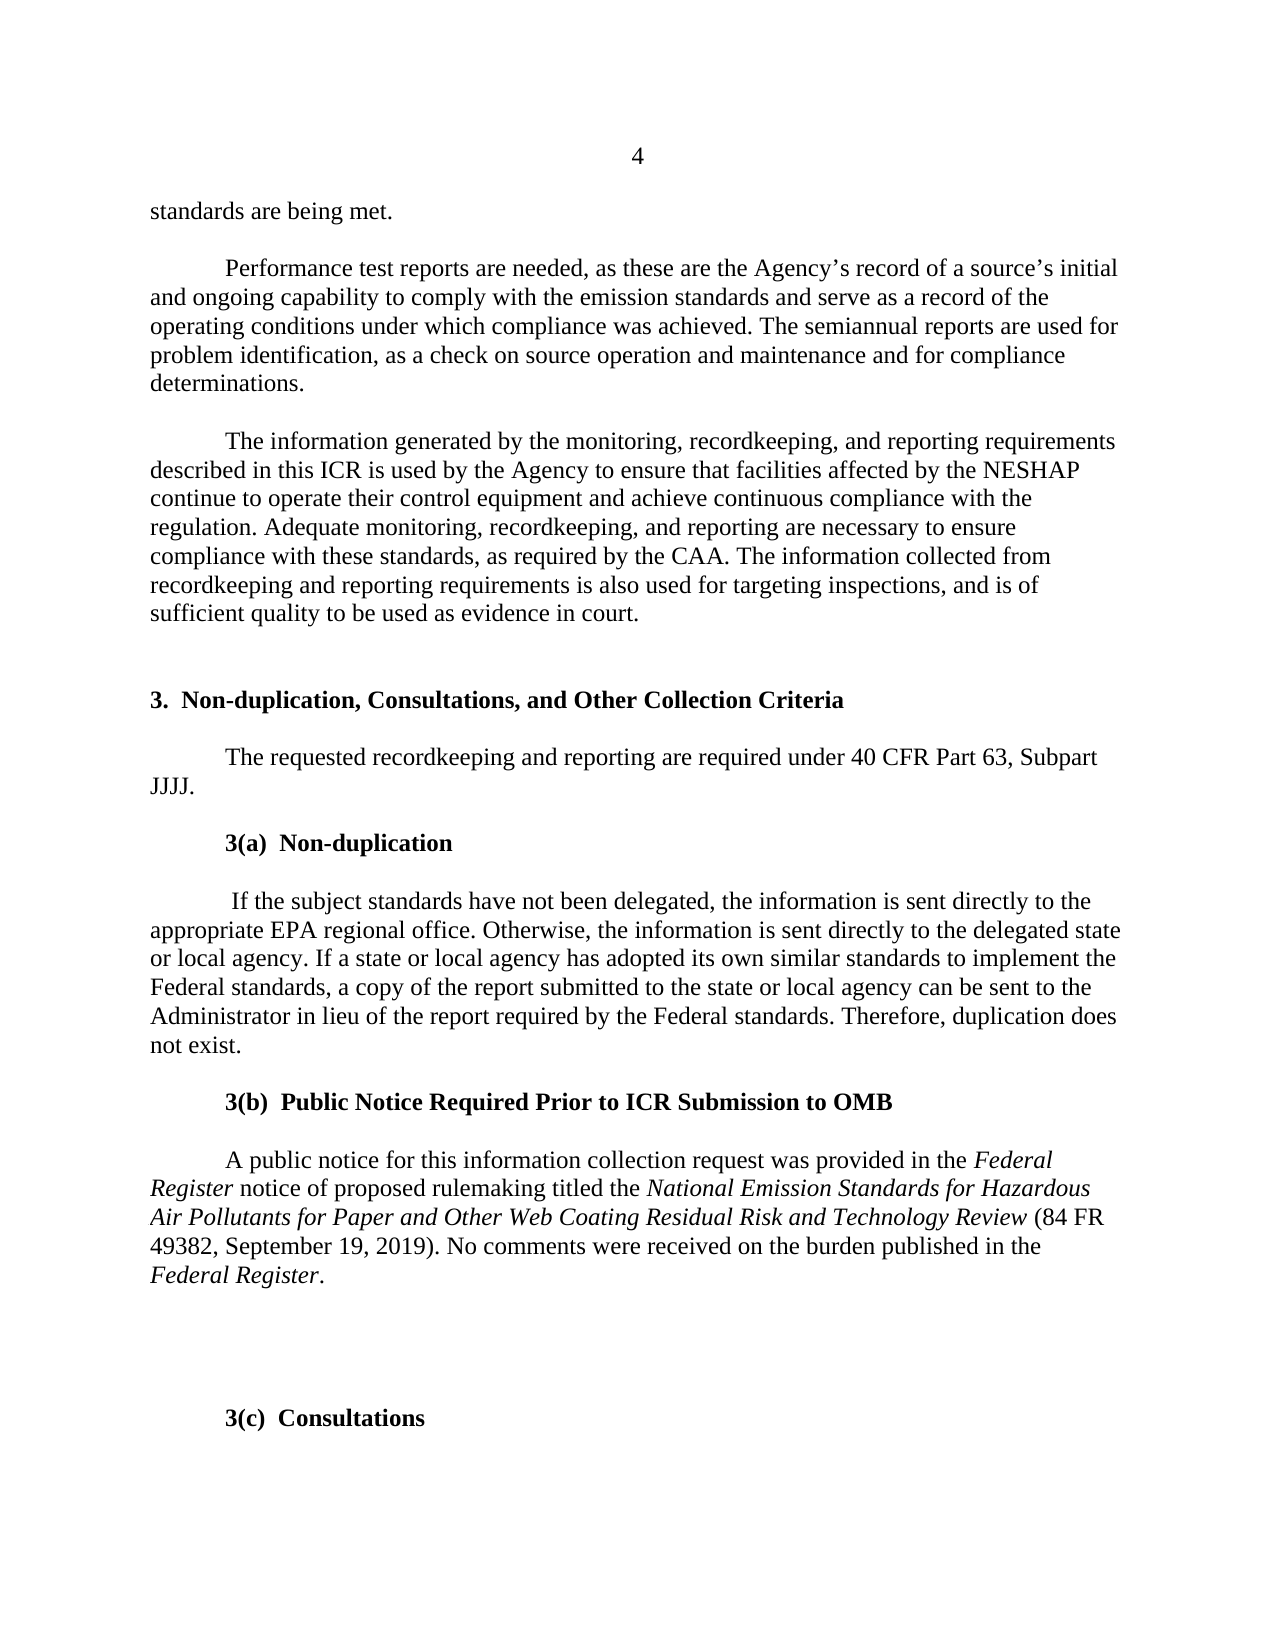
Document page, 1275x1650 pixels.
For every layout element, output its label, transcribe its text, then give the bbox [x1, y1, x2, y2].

text 3(c) Consultations [150, 1403, 1125, 1432]
text A public notice for this information collection request was provided in the Federal Register notice of proposed rulemaking titled the National Emission Standards for Hazardous Air Pollutants for Paper and Other Web Coating Residual Risk and Technology Review (84 FR 49382, September 19, 2019). No comments were received on the burden published in the Federal Register. [150, 1145, 1125, 1288]
text The requested recordkeeping and reporting are required under 40 CFR Part 63, Subpart JJJJ. [150, 742, 1125, 800]
text 3(b) Public Notice Required Prior to ICR Submission to OMB [150, 1087, 1125, 1116]
text Performance test reports are needed, as these are the Agency’s record of a source’s initial and ongoing capability to comply with the emission standards and serve as a record of the operating conditions under which compliance was achieved. The semiannual reports are used for problem identification, as a check on source operation and maintenance and for compliance determinations. [150, 253, 1125, 397]
text 3. Non-duplication, Consultations, and Other Collection Criteria [150, 685, 1125, 713]
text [150, 196, 1125, 225]
text 3(a) Non-duplication [150, 828, 1125, 857]
text The information generated by the monitoring, recordkeeping, and reporting requirements described in this ICR is used by the Agency to ensure that facilities affected by the NESHAP continue to operate their control equipment and achieve continuous compliance with the regulation. Adequate monitoring, recordkeeping, and reporting are necessary to ensure compliance with these standards, as required by the CAA. The information collected from recordkeeping and reporting requirements is also used for targeting inspections, and is of sufficient quality to be used as evidence in court. [150, 426, 1125, 627]
text If the subject standards have not been delegated, the information is sent directly to the appropriate EPA regional office. Otherwise, the information is sent directly to the delegated state or local agency. If a state or local agency has adopted its own similar standards to implement the Federal standards, a copy of the report submitted to the state or local agency can be sent to the Administrator in lieu of the report required by the Federal standards. Therefore, duplication does not exist. [150, 886, 1125, 1058]
